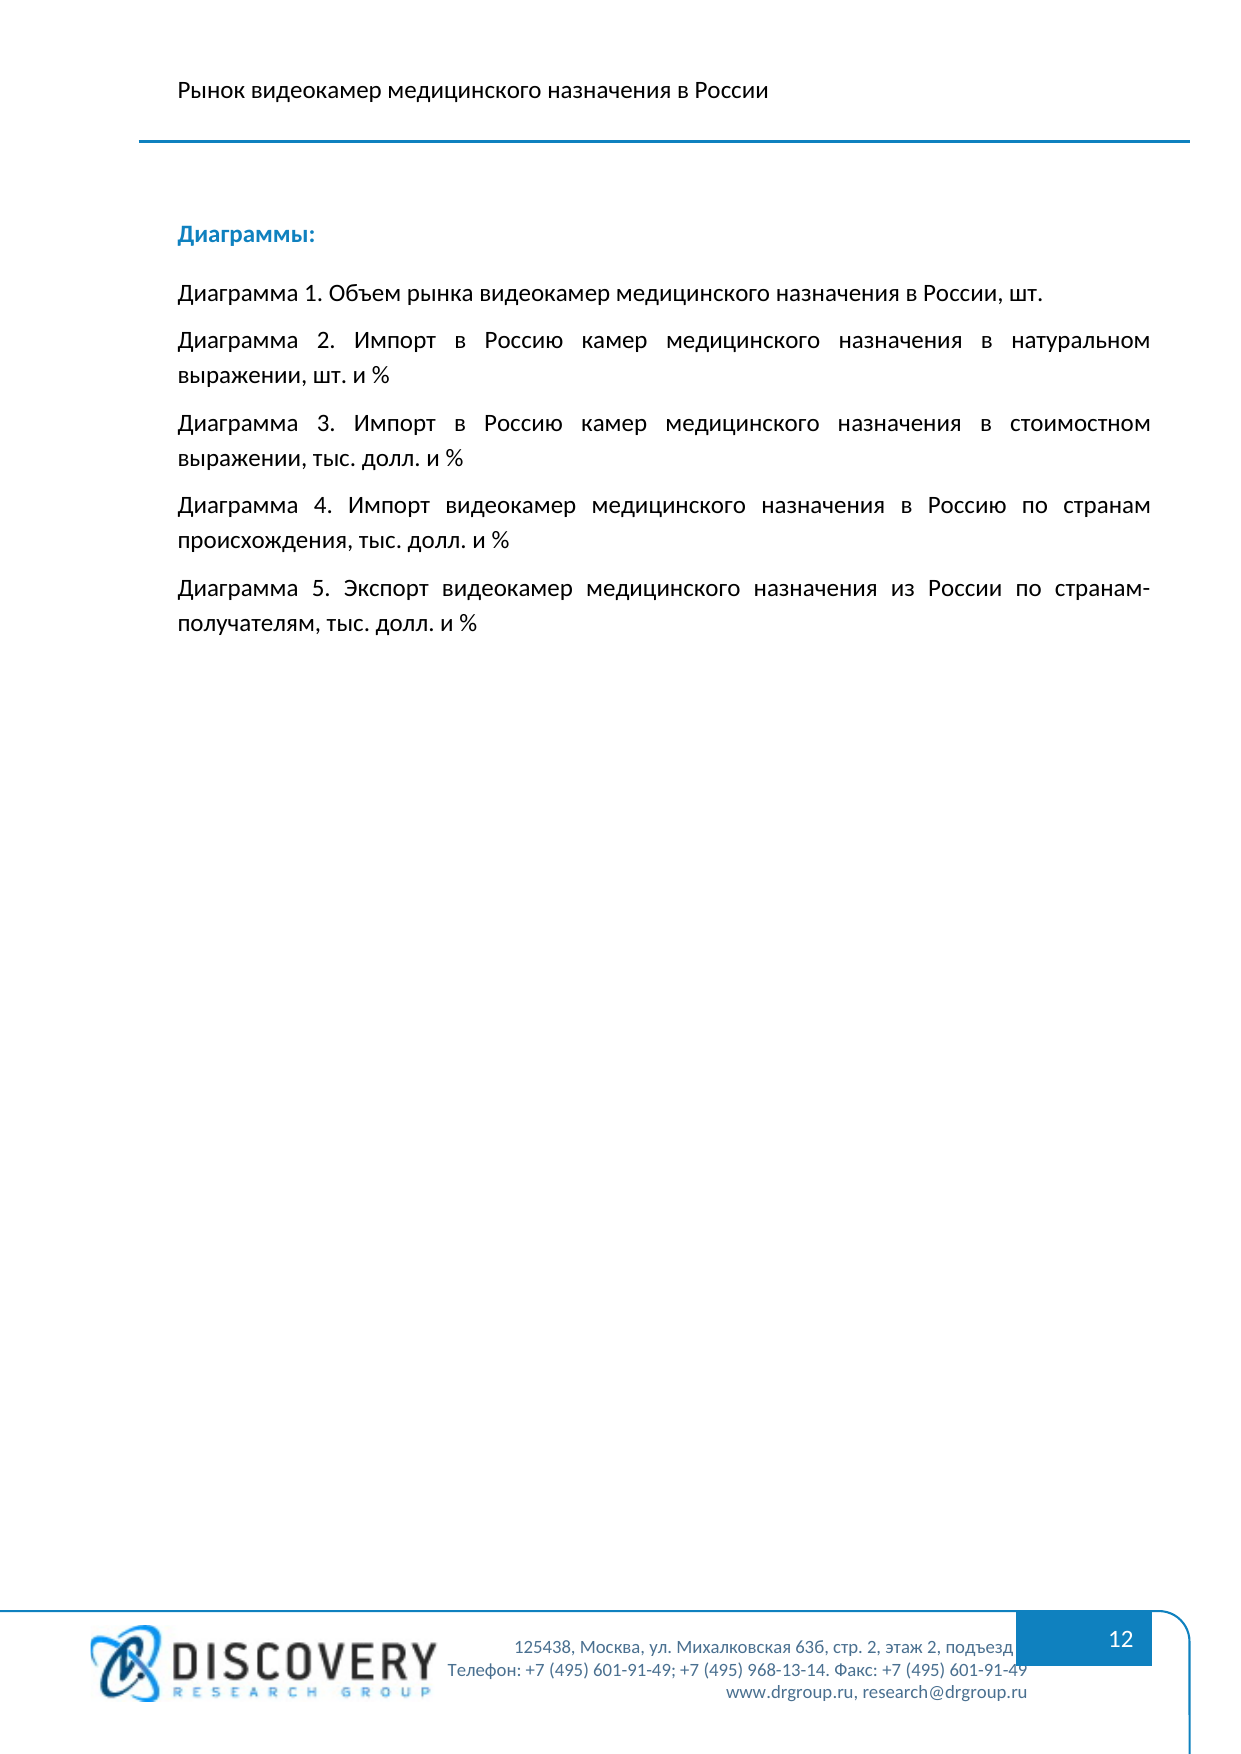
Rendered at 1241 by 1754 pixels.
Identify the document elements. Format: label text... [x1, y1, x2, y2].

text Диаграмма 1. Объем рынка видеокамер медицинского назначения в России, шт. [177, 277, 1152, 307]
text Диаграммы: [177, 218, 1152, 249]
text Диаграмма 3. Импорт в Россию камер медицинского назначения в стоимостном выражении, тыс. долл. и % [177, 407, 1152, 472]
text Диаграмма 5. Экспорт видеокамер медицинского назначения из России по странам-получателям, тыс. долл. и % [177, 572, 1152, 637]
text Диаграмма 4. Импорт видеокамер медицинского назначения в Россию по странам происхождения, тыс. долл. и % [177, 489, 1152, 555]
text Диаграмма 2. Импорт в Россию камер медицинского назначения в натуральном выражении, шт. и % [177, 324, 1152, 390]
picture [90, 1625, 438, 1702]
